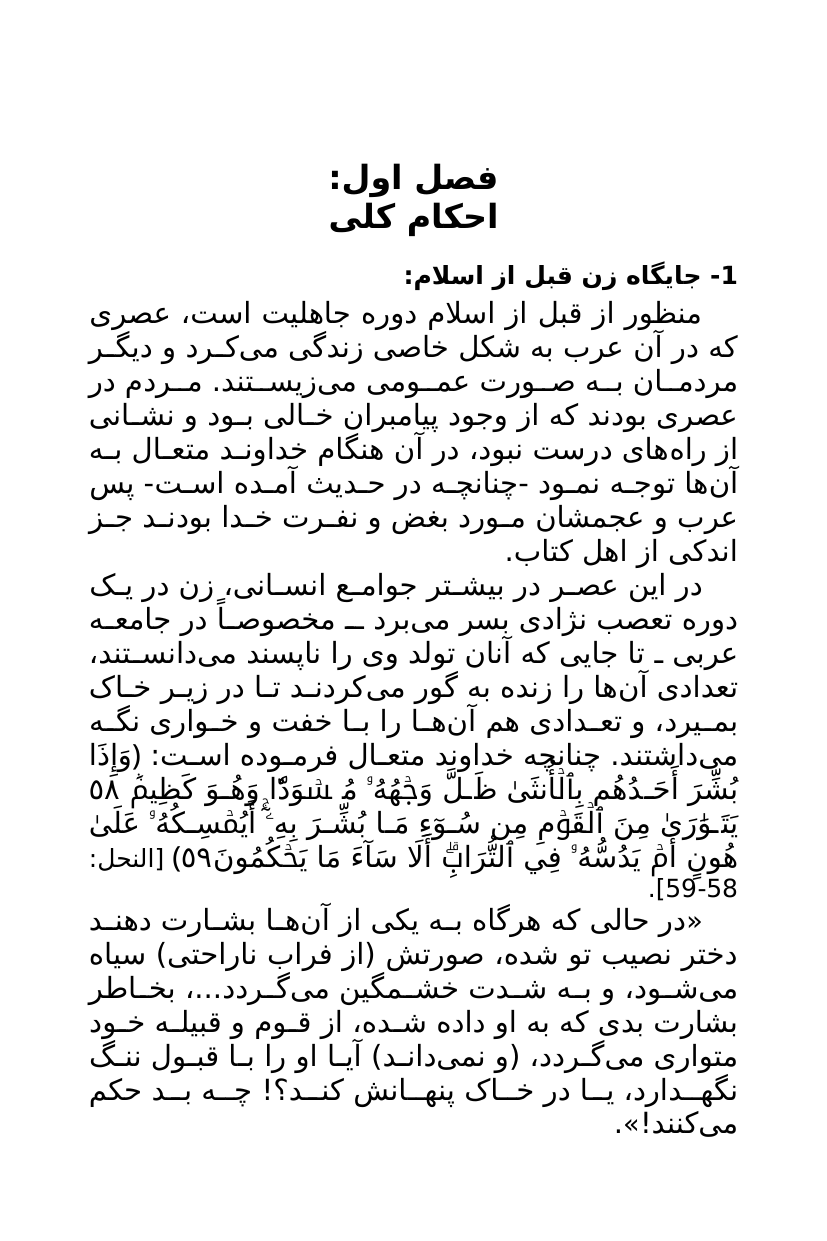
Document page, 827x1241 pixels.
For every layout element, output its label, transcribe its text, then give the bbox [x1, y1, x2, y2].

text 1- جايگاه زن قبل از اسلام: [89, 261, 738, 290]
text فصل اول: احکام کلی [89, 158, 738, 236]
text «در حالى که هرگاه به یکى از آن‌ها بشارت دهند دختر نصیب تو شده، صورتش (از فراب ناراحتى) سیاه می‌‏شود، و به شدت خشمگین می‌‏گردد...، بخاطر بشارت بدى که به او داده شده، از قوم و قبیله خود متوارى می‌‏گردد، (و نمی‌‏داند) آیا او را با قبول ننگ نگهدارد، یا در خاک پنهانش کند؟! چه بد حکم می‌‏کنند!». [89, 903, 738, 1141]
text در این عصر در بیشتر جوامع انسانی، زن در یک دوره تعصب نژادی بسر می‌برد ـ مخصوصاً در جامعه عربی ـ تا جایی که آنان تولد وی را ناپسند می‌دانستند، تعدادی آن‌ها را زنده به گور می‌کردند تا در زیر خاک بمیرد، و تعدادی هم آن‌ها را با خفت و خواری نگه می‌داشتند. چنانچه خداوند متعال فرموده است: ﴿وَإِذَا بُشِّرَ أَحَدُهُم بِٱلۡأُنثَىٰ ظَلَّ وَجۡهُهُۥ مُسۡوَدّٗا وَهُوَ كَظِيمٞ ٥٨ يَتَوَٰرَىٰ مِنَ ٱلۡقَوۡمِ مِن سُوٓءِ مَا بُشِّرَ بِهِۦٓۚ أَيُمۡسِكُهُۥ عَلَىٰ هُونٍ أَمۡ يَدُسُّهُۥ فِي ٱلتُّرَابِۗ أَلَا سَآءَ مَا يَحۡكُمُونَ٥٩﴾ [النحل: 58-59]. [89, 568, 738, 903]
text منظور از قبل از اسلام دوره جاهلیت است، عصری که در آن عرب به شکل خاصی زندگی می‌کرد و دیگر مردمان به صورت عمومی می‌زیستند. مردم در عصری بودند که از وجود پیامبران خالی بود و نشانی از راه‌های درست نبود، در آن هنگام خداوند متعال به آن‌ها توجه نمود -چنانچه در حدیث آمده است- پس عرب و عجمشان مورد بغض و نفرت خدا بودند جز اندکی از اهل کتاب. [89, 297, 738, 568]
